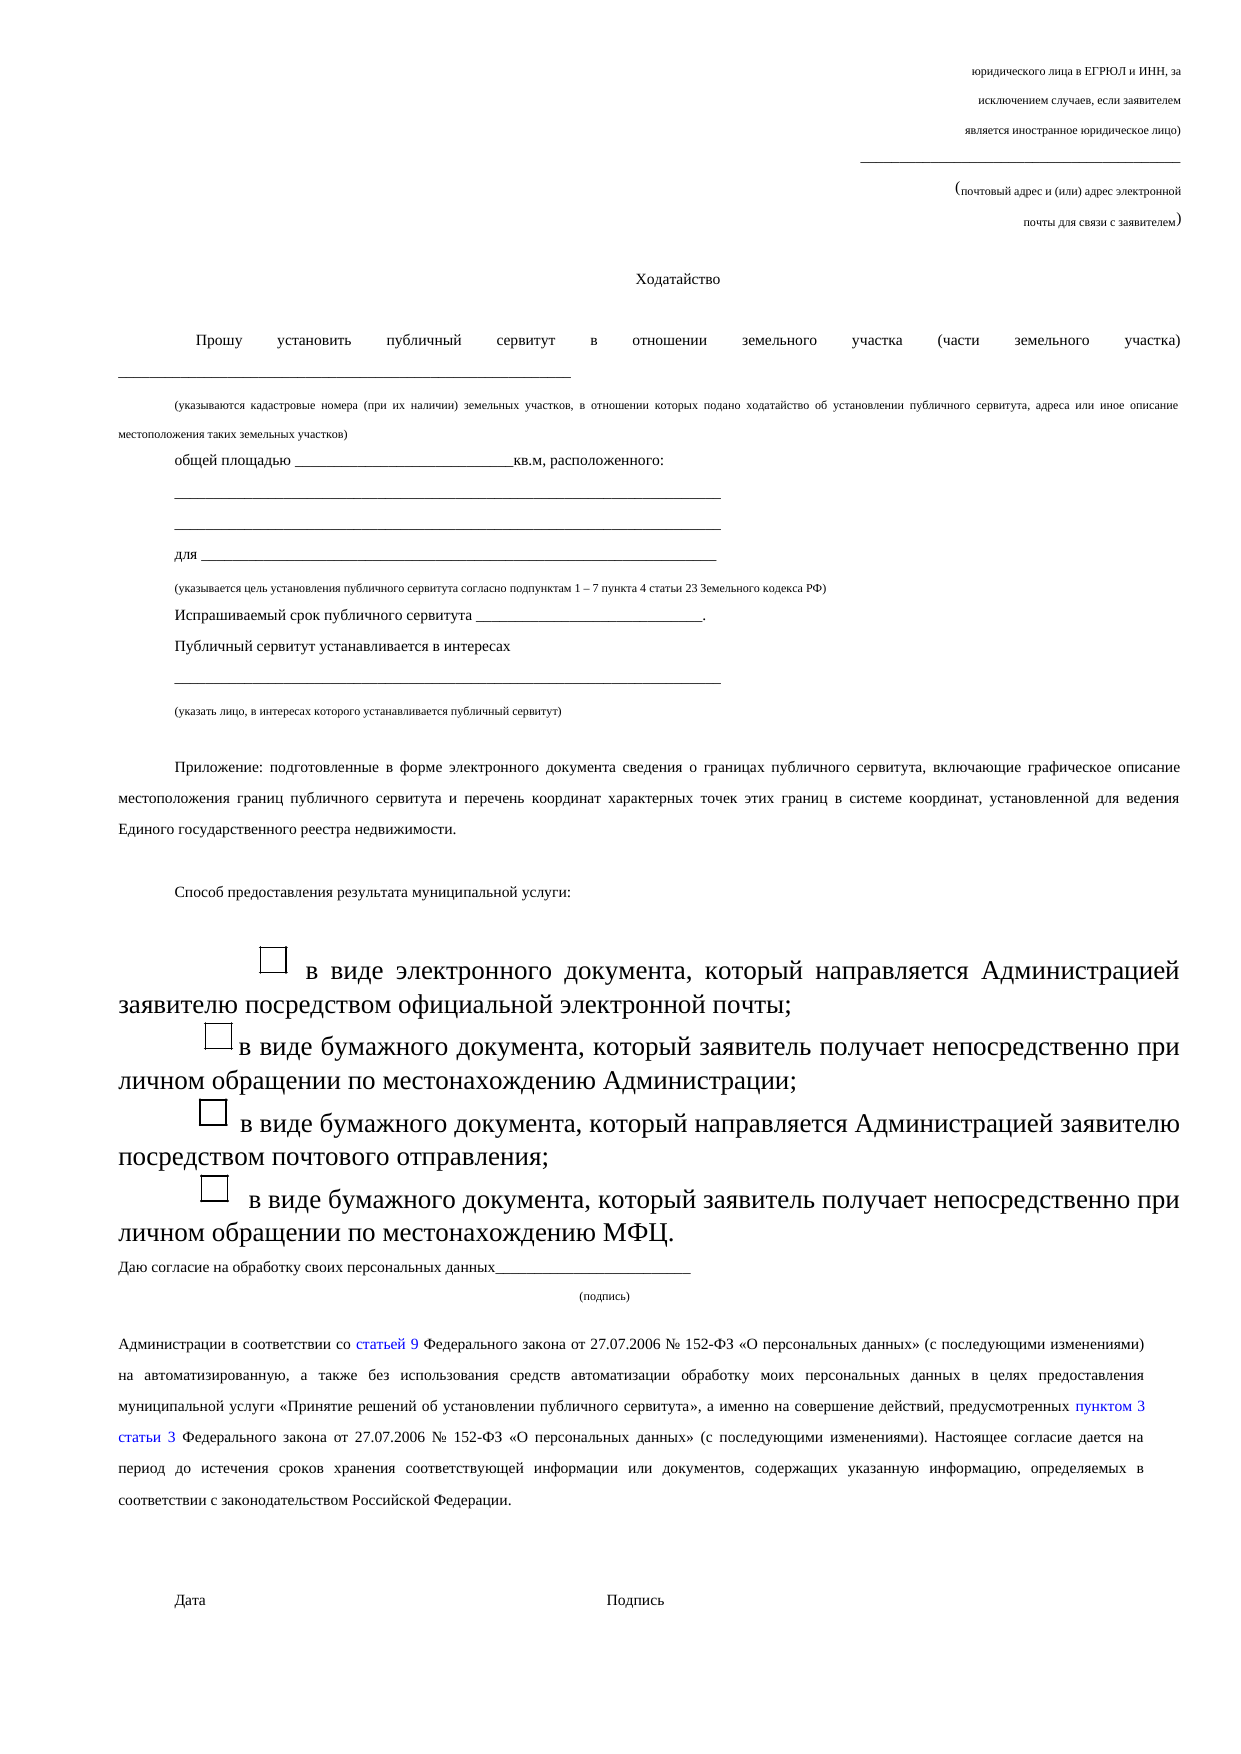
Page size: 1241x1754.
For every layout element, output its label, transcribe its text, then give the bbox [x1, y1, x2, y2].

text (указывается цель установления публичного сервитута согласно подпунктам 1 – 7 пункта 4 статьи 23 Земельного кодекса РФ) [118, 576, 1181, 605]
text для __________________________________________________________________ [118, 545, 1181, 576]
text в виде электронного документа, который направляется Администрацией заявителю посредством официальной электронной почты; [118, 943, 1181, 1019]
text общей площадью ____________________________кв.м, расположенного: [118, 451, 1181, 482]
text в виде бумажного документа, который направляется Администрацией заявителю посредством почтового отправления; [118, 1095, 1181, 1171]
text Ходатайство [118, 270, 1181, 301]
text исключением случаев, если заявителем [118, 88, 1181, 117]
text является иностранное юридическое лицо) [118, 118, 1181, 147]
text Способ предоставления результата муниципальной услуги: [118, 882, 1181, 914]
text Дата Подпись [118, 1591, 1181, 1622]
text (почтовый адрес и (или) адрес электронной [118, 178, 1181, 209]
text Прошу установить публичный сервитут в отношении земельного участка (части земельного участка) __________________________________________________________ [118, 330, 1181, 393]
text юридического лица в ЕГРЮЛ и ИНН, за [118, 59, 1181, 88]
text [118, 147, 1181, 178]
text Испрашиваемый срок публичного сервитута _____________________________. [118, 606, 1181, 637]
text в виде бумажного документа, который заявитель получает непосредственно при личном обращении по местонахождению МФЦ. [118, 1171, 1181, 1247]
text в виде бумажного документа, который заявитель получает непосредственно при личном обращении по местонахождению Администрации; [118, 1019, 1181, 1095]
table_cell Администрации в соответствии со статьей 9 Федерального закона от 27.07.2006 № 152-ФЗ «О персональных данных» (с последующими изменениями) на автоматизированную, а также без использования средств автоматизации обработку моих персональных данных в целях предоставления муниципальной услуги «Принятие решений об установлении публичного сервитута», а именно на совершение действий, предусмотренных пунктом 3 статьи 3 Федерального закона от 27.07.2006 № 152-ФЗ «О персональных данных» (с последующими изменениями). Настоящее согласие дается на период до истечения сроков хранения соответствующей информации или документов, содержащих указанную информацию, определяемых в соответствии с законодательством Российской Федерации. [112, 1324, 1152, 1532]
text ______________________________________________________________________ [118, 514, 1181, 545]
table_header Даю согласие на обработку своих персональных данных_________________________ (подпись) [112, 1248, 1122, 1324]
text почты для связи с заявителем) [118, 209, 1181, 241]
text ______________________________________________________________________ [118, 482, 1181, 514]
text (указать лицо, в интересах которого устанавливается публичный сервитут) [118, 699, 1181, 728]
text Публичный сервитут устанавливается в интересах [118, 637, 1181, 668]
text ______________________________________________________________________ [118, 668, 1181, 699]
text (указываются кадастровые номера (при их наличии) земельных участков, в отношении которых подано ходатайство об установлении публичного сервитута, адреса или иное описание местоположения таких земельных участков) [118, 393, 1181, 451]
text Приложение: подготовленные в форме электронного документа сведения о границах публичного сервитута, включающие графическое описание местоположения границ публичного сервитута и перечень координат характерных точек этих границ в системе координат, установленной для ведения Единого государственного реестра недвижимости. [118, 758, 1181, 851]
